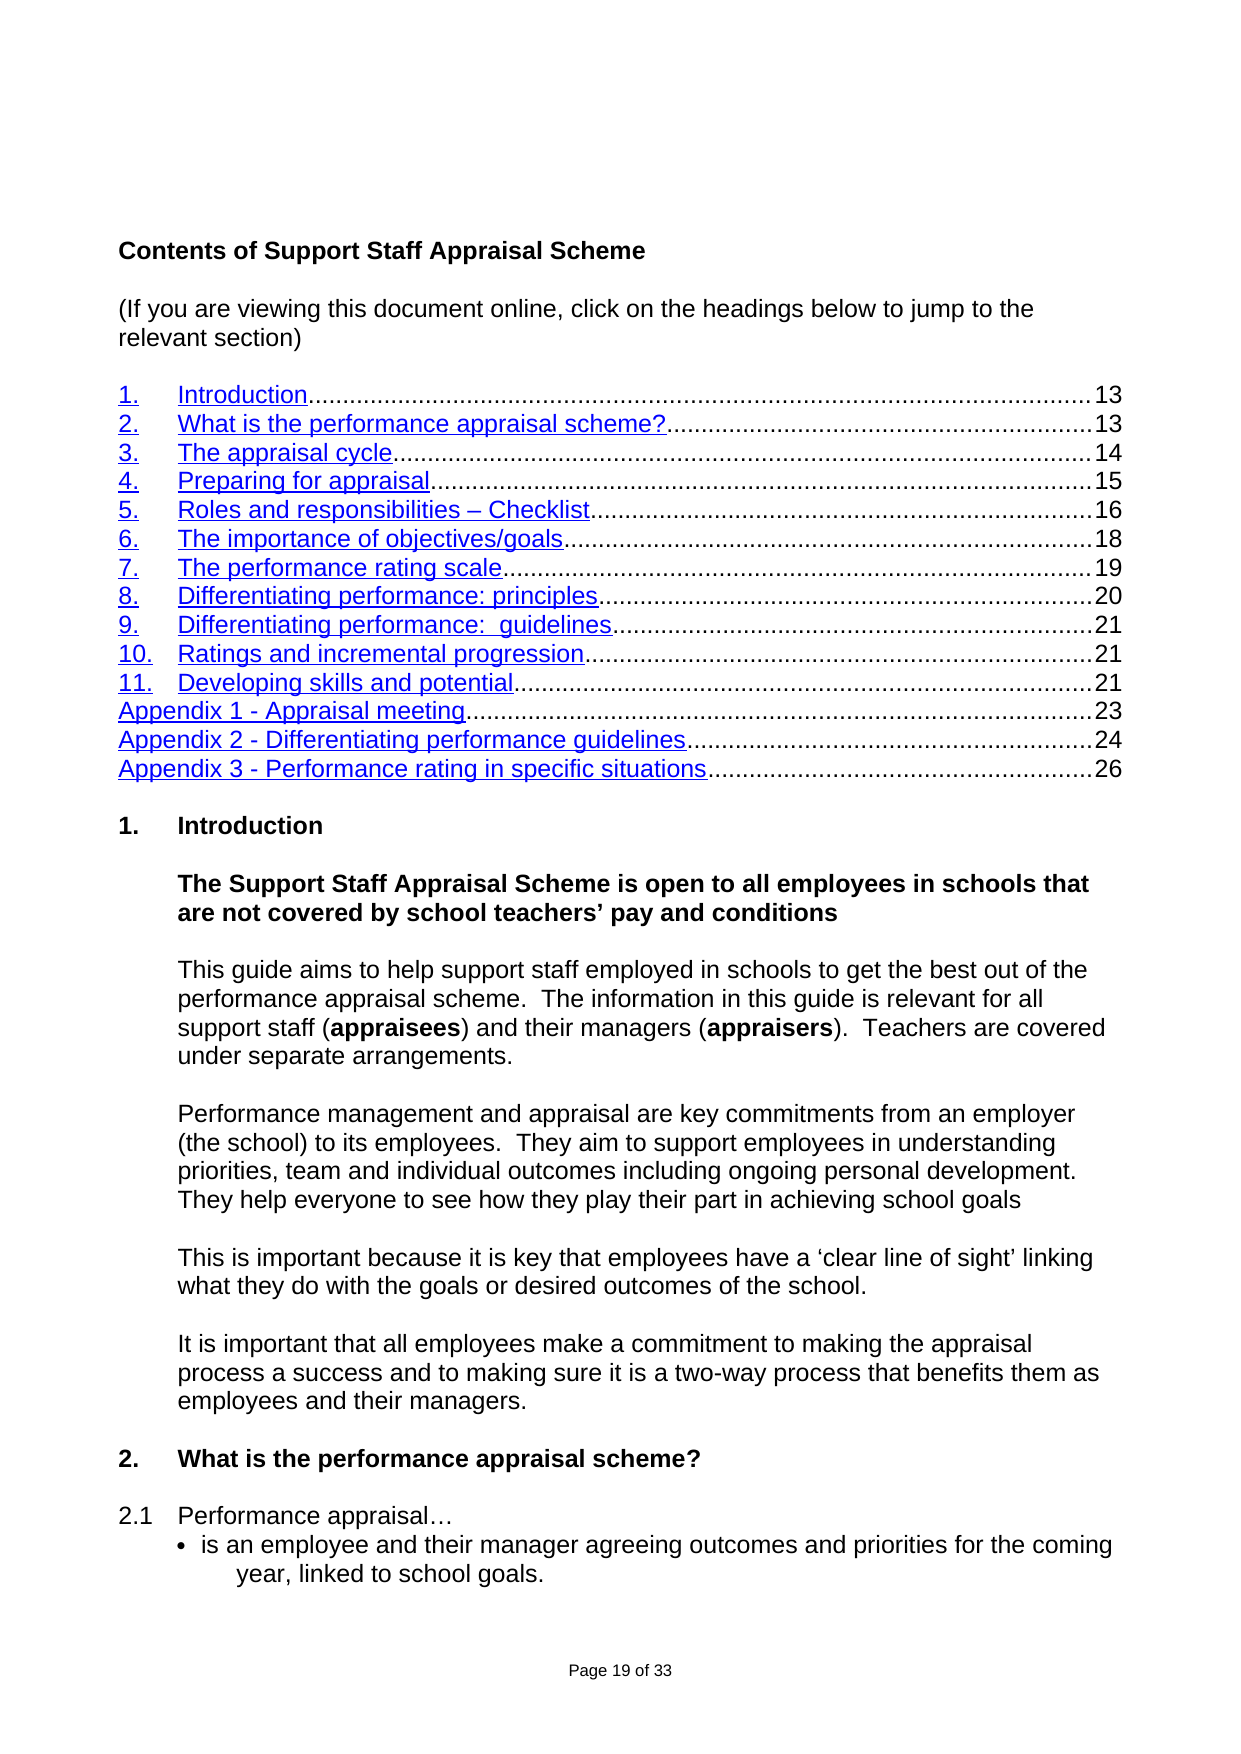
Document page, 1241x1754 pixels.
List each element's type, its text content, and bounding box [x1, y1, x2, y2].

text 3. The appraisal cycle 14 [118, 437, 1122, 466]
text The Support Staff Appraisal Scheme is open to all employees in schools that are not covered by school teachers’ pay and conditions [177, 869, 1122, 926]
list What is the performance appraisal scheme? [118, 1444, 1122, 1472]
text 8. Differentiating performance: principles 20 [118, 581, 1122, 610]
text Performance management and appraisal are key commitments from an employer (the school) to its employees. They aim to support employees in understanding priorities, team and individual outcomes including ongoing personal development. They help everyone to see how they play their part in achieving school goals [177, 1099, 1122, 1214]
list Introduction [118, 811, 1122, 840]
list Performance appraisal… [118, 1501, 1122, 1530]
text (If you are viewing this document online, click on the headings below to jump to the relevant section) [118, 294, 1122, 351]
text This guide aims to help support staff employed in schools to get the best out of the performance appraisal scheme. The information in this guide is relevant for all support staff (appraisees) and their managers (appraisers). Teachers are covered under separate arrangements. [177, 955, 1122, 1070]
text 6. The importance of objectives/goals 18 [118, 524, 1122, 552]
text This is important because it is key that employees have a ‘clear line of sight’ linking what they do with the goals or desired outcomes of the school. [177, 1242, 1122, 1300]
text 9. Differentiating performance: guidelines 21 [118, 610, 1122, 639]
list is an employee and their manager agreeing outcomes and priorities for the coming year, linked to school goals. [177, 1530, 1122, 1587]
text 4. Preparing for appraisal 15 [118, 466, 1122, 495]
text Appendix 2 - Differentiating performance guidelines 24 [118, 725, 1122, 754]
text Appendix 1 - Appraisal meeting 23 [118, 696, 1122, 725]
text It is important that all employees make a commitment to making the appraisal process a success and to making sure it is a two-way process that benefits them as employees and their managers. [177, 1329, 1122, 1415]
text 1. Introduction 13 [118, 380, 1122, 409]
text 10. Ratings and incremental progression 21 [118, 639, 1122, 667]
text 7. The performance rating scale 19 [118, 552, 1122, 581]
text Appendix 3 - Performance rating in specific situations 26 [118, 754, 1122, 782]
text 2. What is the performance appraisal scheme? 13 [118, 409, 1122, 437]
text 5. Roles and responsibilities – Checklist 16 [118, 495, 1122, 524]
text Contents of Support Staff Appraisal Scheme [118, 236, 1122, 265]
text 11. Developing skills and potential 21 [118, 667, 1122, 696]
